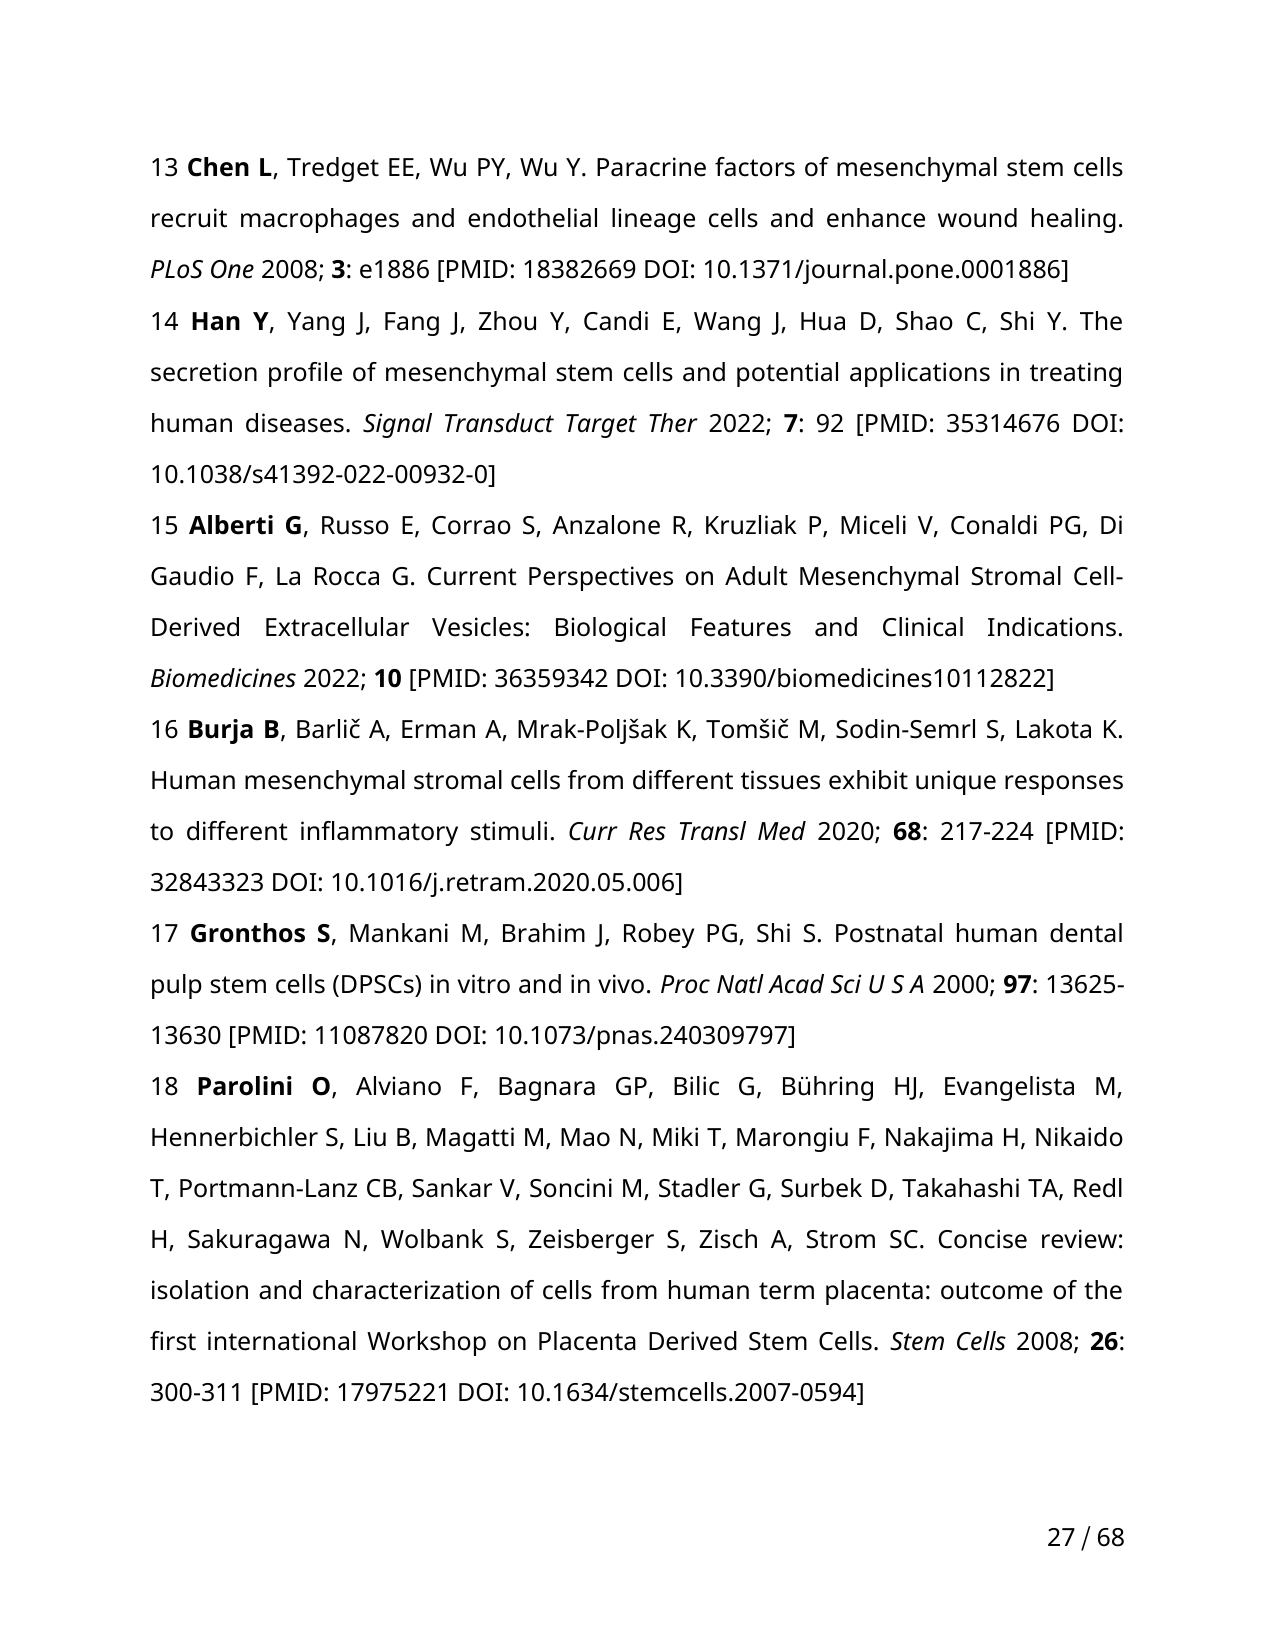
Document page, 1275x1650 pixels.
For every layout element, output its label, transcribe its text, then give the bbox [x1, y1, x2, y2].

text 13 Chen L, Tredget EE, Wu PY, Wu Y. Paracrine factors of mesenchymal stem cells recruit macrophages and endothelial lineage cells and enhance wound healing. PLoS One 2008; 3: e1886 [PMID: 18382669 DOI: 10.1371/journal.pone.0001886] [150, 150, 1125, 286]
text 15 Alberti G, Russo E, Corrao S, Anzalone R, Kruzliak P, Miceli V, Conaldi PG, Di Gaudio F, La Rocca G. Current Perspectives on Adult Mesenchymal Stromal Cell-Derived Extracellular Vesicles: Biological Features and Clinical Indications. Biomedicines 2022; 10 [PMID: 36359342 DOI: 10.3390/biomedicines10112822] [150, 507, 1125, 694]
text 14 Han Y, Yang J, Fang J, Zhou Y, Candi E, Wang J, Hua D, Shao C, Shi Y. The secretion profile of mesenchymal stem cells and potential applications in treating human diseases. Signal Transduct Target Ther 2022; 7: 92 [PMID: 35314676 DOI: 10.1038/s41392-022-00932-0] [150, 303, 1125, 490]
text 18 Parolini O, Alviano F, Bagnara GP, Bilic G, Bühring HJ, Evangelista M, Hennerbichler S, Liu B, Magatti M, Mao N, Miki T, Marongiu F, Nakajima H, Nikaido T, Portmann-Lanz CB, Sankar V, Soncini M, Stadler G, Surbek D, Takahashi TA, Redl H, Sakuragawa N, Wolbank S, Zeisberger S, Zisch A, Strom SC. Concise review: isolation and characterization of cells from human term placenta: outcome of the first international Workshop on Placenta Derived Stem Cells. Stem Cells 2008; 26: 300-311 [PMID: 17975221 DOI: 10.1634/stemcells.2007-0594] [150, 1069, 1125, 1409]
text 17 Gronthos S, Mankani M, Brahim J, Robey PG, Shi S. Postnatal human dental pulp stem cells (DPSCs) in vitro and in vivo. Proc Natl Acad Sci U S A 2000; 97: 13625-13630 [PMID: 11087820 DOI: 10.1073/pnas.240309797] [150, 916, 1125, 1052]
text 16 Burja B, Barlič A, Erman A, Mrak-Poljšak K, Tomšič M, Sodin-Semrl S, Lakota K. Human mesenchymal stromal cells from different tissues exhibit unique responses to different inflammatory stimuli. Curr Res Transl Med 2020; 68: 217-224 [PMID: 32843323 DOI: 10.1016/j.retram.2020.05.006] [150, 711, 1125, 899]
